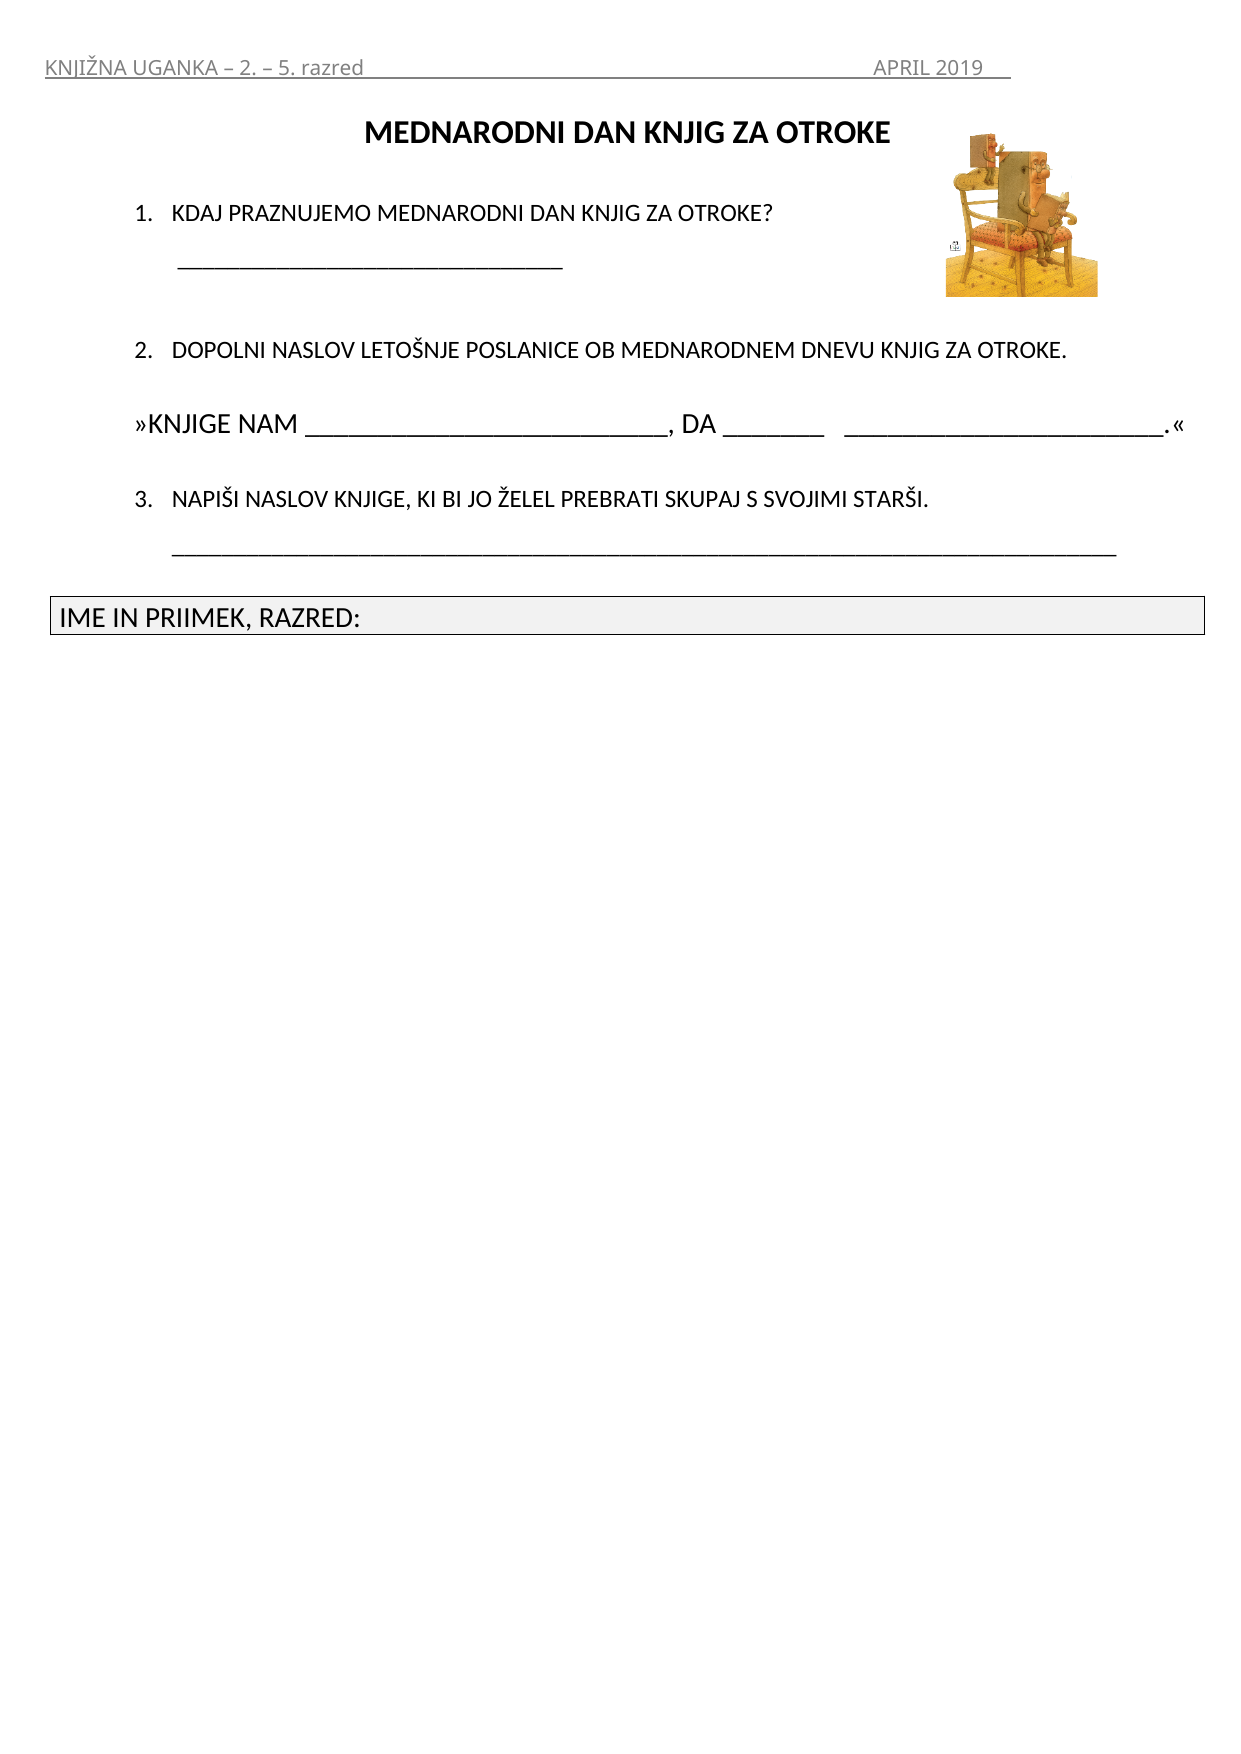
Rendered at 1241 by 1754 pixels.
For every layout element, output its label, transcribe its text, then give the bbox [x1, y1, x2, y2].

list NAPIŠI NASLOV KNJIGE, KI BI JO ŽELEL PREBRATI SKUPAJ S SVOJIMI STARŠI. [134, 483, 1196, 514]
picture [945, 227, 1098, 243]
text MEDNARODNI DAN KNJIG ZA OTROKE [59, 111, 1196, 152]
list DOPOLNI NASLOV LETOŠNJE POSLANICE OB MEDNARODNEM DNEVU KNJIG ZA OTROKE. [134, 334, 1196, 364]
list KDAJ PRAZNUJEMO MEDNARODNI DAN KNJIG ZA OTROKE? [134, 197, 1196, 227]
list ____________________________________________________________________________ [172, 529, 1196, 559]
text Ime in priimek, razred: [51, 597, 1204, 634]
list _______________________________ [172, 243, 1196, 273]
text KNJIŽNA UGANKA – 2. – 5. razred APRIL 2019 [44, 53, 1196, 82]
picture [945, 152, 1098, 197]
picture [945, 273, 1098, 297]
text »KNJIGE NAM _________________________, DA _______ ______________________.« [59, 405, 1196, 440]
